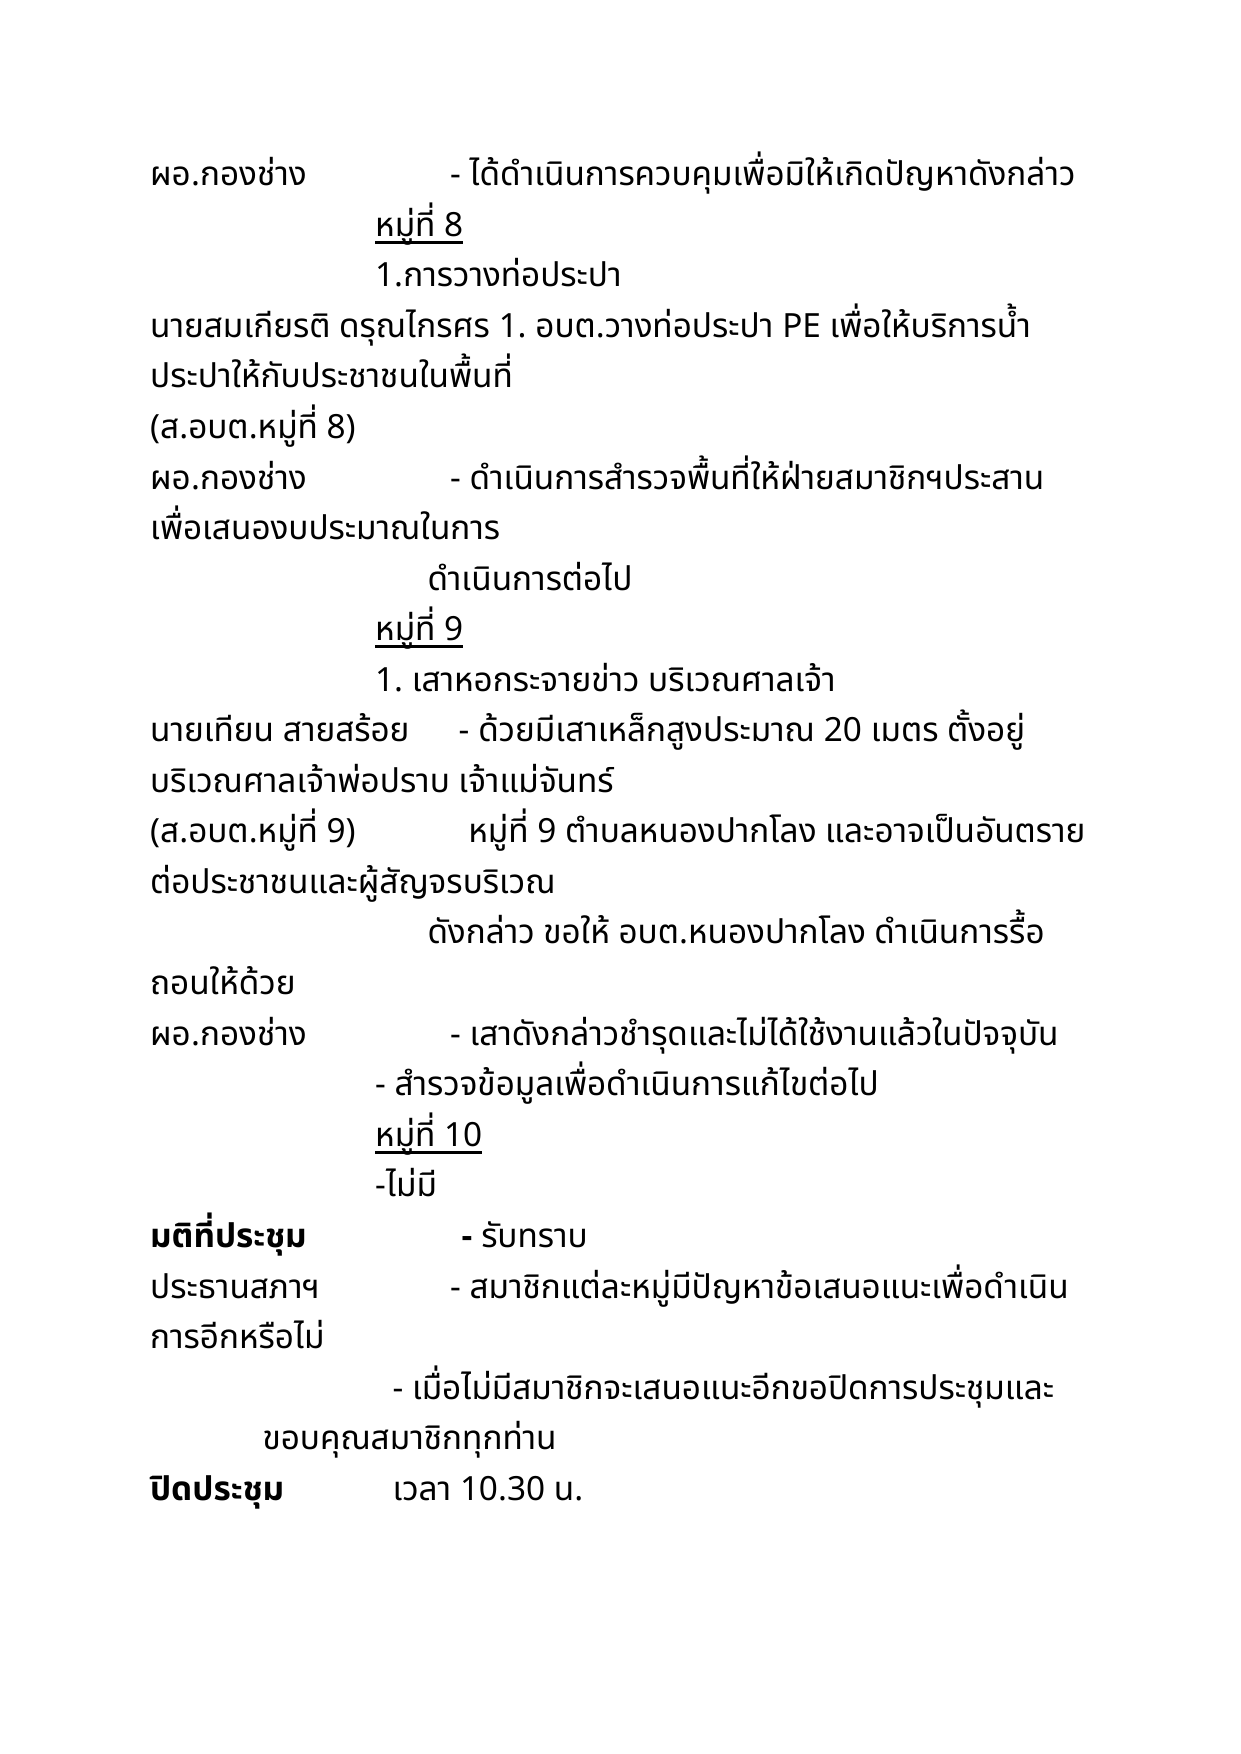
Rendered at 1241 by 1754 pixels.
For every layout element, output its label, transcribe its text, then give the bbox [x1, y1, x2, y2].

text -ไม่มี [150, 1161, 1090, 1212]
text (ส.อบต.หมู่ที่ 8) [150, 403, 1090, 453]
text นายสมเกียรติ ดรุณไกรศร 1. อบต.วางท่อประปา PE เพื่อให้บริการน้ำประปาให้กับประชาชนในพื้นที่ [150, 302, 1090, 403]
text นายเทียน สายสร้อย - ด้วยมีเสาเหล็กสูงประมาณ 20 เมตร ตั้งอยู่บริเวณศาลเจ้าพ่อปราบ เจ้าแม่จันทร์ [150, 706, 1090, 807]
text มติที่ประชุม - รับทราบ [150, 1212, 1090, 1262]
text ผอ.กองช่าง - เสาดังกล่าวชำรุดและไม่ได้ใช้งานแล้วในปัจจุบัน [150, 1009, 1090, 1060]
text หมู่ที่ 9 [150, 605, 1090, 656]
text (ส.อบต.หมู่ที่ 9) หมู่ที่ 9 ตำบลหนองปากโลง และอาจเป็นอันตรายต่อประชาชนและผู้สัญจรบริเวณ [150, 807, 1090, 908]
text ประธานสภาฯ - สมาชิกแต่ละหมู่มีปัญหาข้อเสนอแนะเพื่อดำเนินการอีกหรือไม่ [150, 1262, 1090, 1363]
text 1.การวางท่อประปา [150, 251, 1090, 302]
text ผอ.กองช่าง - ดำเนินการสำรวจพื้นที่ให้ฝ่ายสมาชิกฯประสานเพื่อเสนองบประมาณในการ [150, 453, 1090, 554]
text - เมื่อไม่มีสมาชิกจะเสนอแนะอีกขอปิดการประชุมและขอบคุณสมาชิกทุกท่าน [262, 1363, 1090, 1464]
text ปิดประชุม เวลา 10.30 น. [150, 1464, 1090, 1515]
text หมู่ที่ 8 [300, 201, 1090, 251]
text - สำรวจข้อมูลเพื่อดำเนินการแก้ไขต่อไป [150, 1060, 1090, 1111]
text ดำเนินการต่อไป [150, 554, 1090, 605]
text 1. เสาหอกระจายข่าว บริเวณศาลเจ้า [150, 656, 1090, 706]
text ผอ.กองช่าง - ได้ดำเนินการควบคุมเพื่อมิให้เกิดปัญหาดังกล่าว [150, 150, 1090, 201]
text หมู่ที่ 10 [150, 1111, 1090, 1161]
text ดังกล่าว ขอให้ อบต.หนองปากโลง ดำเนินการรื้อถอนให้ด้วย [150, 908, 1090, 1009]
